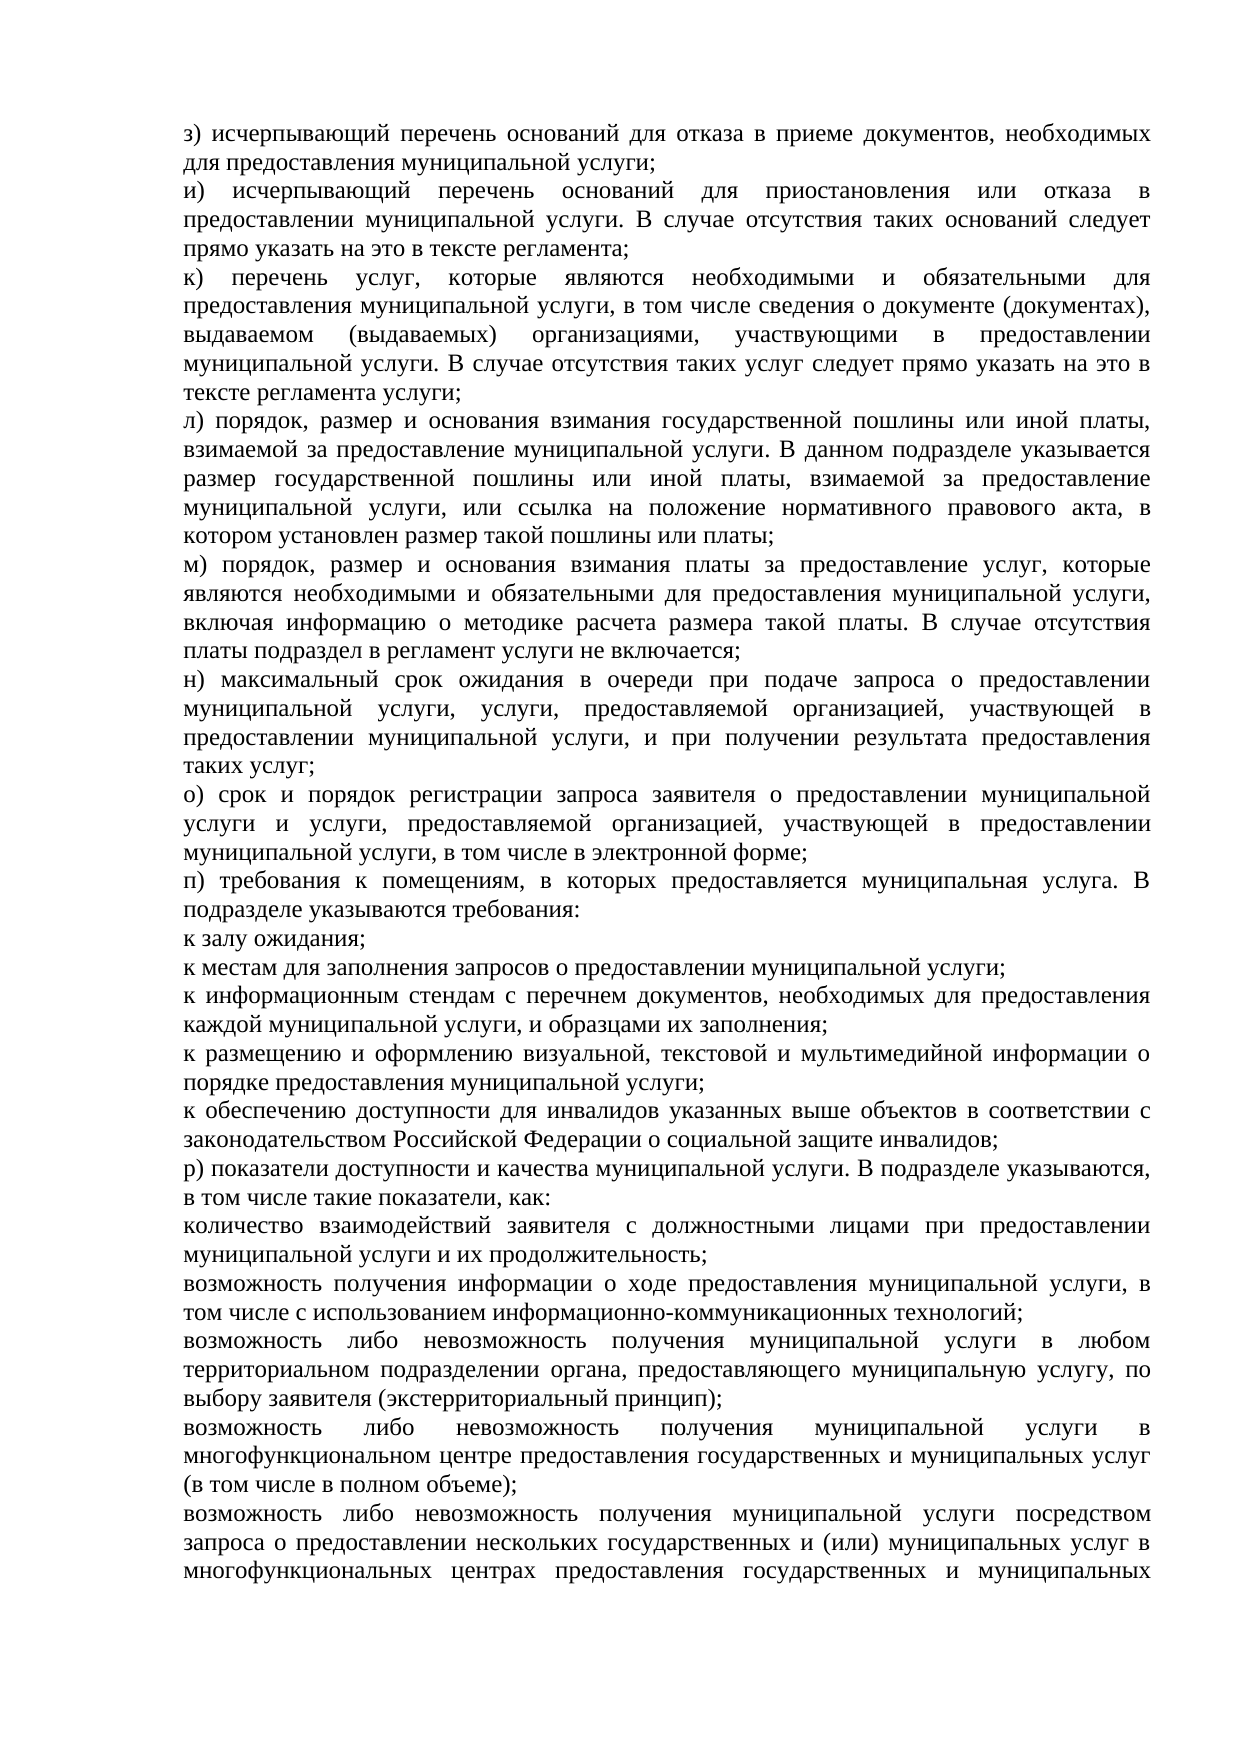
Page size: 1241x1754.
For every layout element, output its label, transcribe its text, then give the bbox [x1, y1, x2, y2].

text к местам для заполнения запросов о предоставлении муниципальной услуги; [183, 952, 1152, 981]
text количество взаимодействий заявителя с должностными лицами при предоставлении муниципальной услуги и их продолжительность; [183, 1211, 1152, 1268]
text к обеспечению доступности для инвалидов указанных выше объектов в соответствии с законодательством Российской Федерации о социальной защите инвалидов; [183, 1096, 1152, 1153]
text м) порядок, размер и основания взимания платы за предоставление услуг, которые являются необходимыми и обязательными для предоставления муниципальной услуги, включая информацию о методике расчета размера такой платы. В случае отсутствия платы подраздел в регламент услуги не включается; [183, 549, 1152, 664]
text к размещению и оформлению визуальной, текстовой и мультимедийной информации о порядке предоставления муниципальной услуги; [183, 1038, 1152, 1096]
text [183, 1498, 1152, 1584]
text к) перечень услуг, которые являются необходимыми и обязательными для предоставления муниципальной услуги, в том числе сведения о документе (документах), выдаваемом (выдаваемых) организациями, участвующими в предоставлении муниципальной услуги. В случае отсутствия таких услуг следует прямо указать на это в тексте регламента услуги; [183, 262, 1152, 406]
text возможность либо невозможность получения муниципальной услуги в любом территориальном подразделении органа, предоставляющего муниципальную услугу, по выбору заявителя (экстерриториальный принцип); [183, 1326, 1152, 1412]
text о) срок и порядок регистрации запроса заявителя о предоставлении муниципальной услуги и услуги, предоставляемой организацией, участвующей в предоставлении муниципальной услуги, в том числе в электронной форме; [183, 779, 1152, 866]
text и) исчерпывающий перечень оснований для приостановления или отказа в предоставлении муниципальной услуги. В случае отсутствия таких оснований следует прямо указать на это в тексте регламента; [183, 176, 1152, 262]
text возможность либо невозможность получения муниципальной услуги в многофункциональном центре предоставления государственных и муниципальных услуг (в том числе в полном объеме); [183, 1412, 1152, 1498]
text р) показатели доступности и качества муниципальной услуги. В подразделе указываются, в том числе такие показатели, как: [183, 1153, 1152, 1211]
text л) порядок, размер и основания взимания государственной пошлины или иной платы, взимаемой за предоставление муниципальной услуги. В данном подразделе указывается размер государственной пошлины или иной платы, взимаемой за предоставление муниципальной услуги, или ссылка на положение нормативного правового акта, в котором установлен размер такой пошлины или платы; [183, 406, 1152, 549]
text к информационным стендам с перечнем документов, необходимых для предоставления каждой муниципальной услуги, и образцами их заполнения; [183, 981, 1152, 1038]
text к залу ожидания; [183, 923, 1152, 952]
text возможность получения информации о ходе предоставления муниципальной услуги, в том числе с использованием информационно-коммуникационных технологий; [183, 1268, 1152, 1326]
text н) максимальный срок ожидания в очереди при подаче запроса о предоставлении муниципальной услуги, услуги, предоставляемой организацией, участвующей в предоставлении муниципальной услуги, и при получении результата предоставления таких услуг; [183, 664, 1152, 779]
text з) исчерпывающий перечень оснований для отказа в приеме документов, необходимых для предоставления муниципальной услуги; [183, 118, 1152, 176]
text п) требования к помещениям, в которых предоставляется муниципальная услуга. В подразделе указываются требования: [183, 866, 1152, 923]
